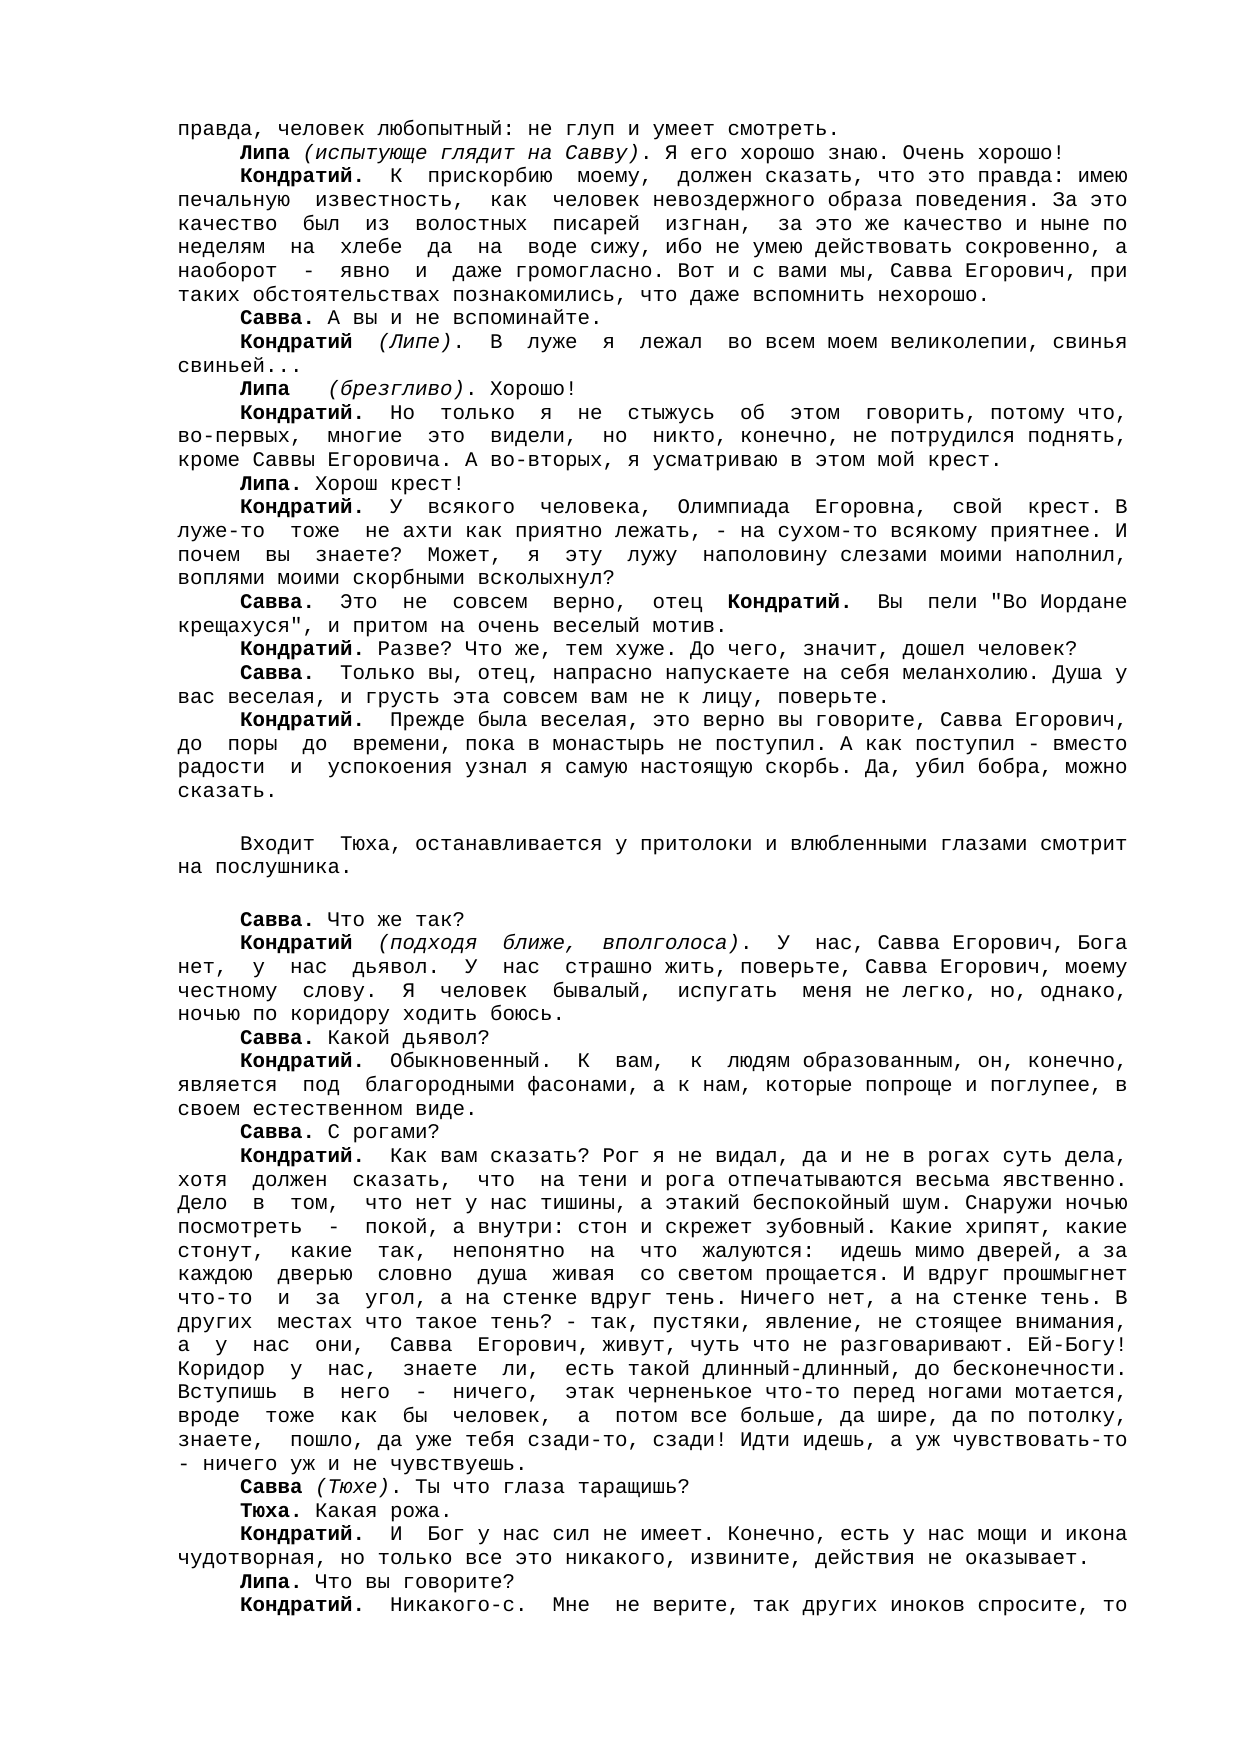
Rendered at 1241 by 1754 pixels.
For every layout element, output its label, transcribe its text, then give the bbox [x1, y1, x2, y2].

text почем вы знаете? Может, я эту лужу наполовину слезами моими наполнил, [177, 544, 1152, 567]
text наоборот - явно и даже громогласно. Вот и с вами мы, Савва Егорович, при [177, 260, 1152, 284]
text луже-то тоже не ахти как приятно лежать, - на сухом-то всякому приятнее. И [177, 520, 1152, 544]
text свиньей... [177, 354, 1152, 378]
text Савва. Это не совсем верно, отец Кондратий. Вы пели "Во Иордане [177, 591, 1152, 615]
text своем естественном виде. [177, 1098, 1152, 1121]
text что-то и за угол, а на стенке вдруг тень. Ничего нет, а на стенке тень. В [177, 1287, 1152, 1311]
text Липа. Хорош крест! [177, 473, 1152, 496]
text печальную известность, как человек невоздержного образа поведения. За это [177, 189, 1152, 213]
text таких обстоятельствах познакомились, что даже вспомнить нехорошо. [177, 284, 1152, 307]
text кроме Саввы Егоровича. А во-вторых, я усматриваю в этом мой крест. [177, 449, 1152, 473]
text Коридор у нас, знаете ли, есть такой длинный-длинный, до бесконечности. [177, 1358, 1152, 1382]
text стонут, какие так, непонятно на что жалуются: идешь мимо дверей, а за [177, 1240, 1152, 1263]
text честному слову. Я человек бывалый, испугать меня не легко, но, однако, [177, 979, 1152, 1003]
text Липа. Что вы говорите? [177, 1571, 1152, 1594]
text Вступишь в него - ничего, этак черненькое что-то перед ногами мотается, [177, 1382, 1152, 1405]
text до поры до времени, пока в монастырь не поступил. А как поступил - вместо [177, 733, 1152, 757]
text воплями моими скорбными всколыхнул? [177, 567, 1152, 591]
text Дело в том, что нет у нас тишины, а этакий беспокойный шум. Снаружи ночью [177, 1192, 1152, 1216]
text Тюха. Какая рожа. [177, 1500, 1152, 1523]
text ночью по коридору ходить боюсь. [177, 1003, 1152, 1027]
text Кондратий (подходя ближе, вполголоса). У нас, Савва Егорович, Бога [177, 932, 1152, 956]
text нет, у нас дьявол. У нас страшно жить, поверьте, Савва Егорович, моему [177, 956, 1152, 979]
text сказать. [177, 780, 1152, 804]
text правда, человек любопытный: не глуп и умеет смотреть. [177, 118, 1152, 142]
text а у нас они, Савва Егорович, живут, чуть что не разговаривают. Ей-Богу! [177, 1334, 1152, 1358]
text крещахуся", и притом на очень веселый мотив. [177, 615, 1152, 638]
text Липа (испытующе глядит на Савву). Я его хорошо знаю. Очень хорошо! [177, 142, 1152, 165]
text других местах что такое тень? - так, пустяки, явление, не стоящее внимания, [177, 1311, 1152, 1334]
text хотя должен сказать, что на тени и рога отпечатываются весьма явственно. [177, 1169, 1152, 1192]
text радости и успокоения узнал я самую настоящую скорбь. Да, убил бобра, можно [177, 757, 1152, 780]
text во-первых, многие это видели, но никто, конечно, не потрудился поднять, [177, 426, 1152, 449]
text качество был из волостных писарей изгнан, за это же качество и ныне по [177, 213, 1152, 236]
text Кондратий. Но только я не стыжусь об этом говорить, потому что, [177, 402, 1152, 426]
text Савва. С рогами? [177, 1121, 1152, 1145]
text Входит Тюха, останавливается у притолоки и влюбленными глазами смотрит [177, 833, 1152, 856]
text Кондратий (Липе). В луже я лежал во всем моем великолепии, свинья [177, 331, 1152, 354]
text вроде тоже как бы человек, а потом все больше, да шире, да по потолку, [177, 1405, 1152, 1429]
text Кондратий. Разве? Что же, тем хуже. До чего, значит, дошел человек? [177, 638, 1152, 662]
text каждою дверью словно душа живая со светом прощается. И вдруг прошмыгнет [177, 1263, 1152, 1287]
text является под благородными фасонами, а к нам, которые попроще и поглупее, в [177, 1074, 1152, 1098]
text посмотреть - покой, а внутри: стон и скрежет зубовный. Какие хрипят, какие [177, 1216, 1152, 1240]
text вас веселая, и грусть эта совсем вам не к лицу, поверьте. [177, 686, 1152, 709]
text Савва (Тюхе). Ты что глаза таращишь? [177, 1476, 1152, 1500]
text Кондратий. К прискорбию моему, должен сказать, что это правда: имею [177, 165, 1152, 189]
text на послушника. [177, 856, 1152, 880]
text Савва. Только вы, отец, напрасно напускаете на себя меланхолию. Душа у [177, 662, 1152, 686]
text Кондратий. Никакого-с. Мне не верите, так других иноков спросите, то [177, 1594, 1152, 1618]
text - ничего уж и не чувствуешь. [177, 1452, 1152, 1476]
text Савва. Что же так? [177, 909, 1152, 932]
text Савва. Какой дьявол? [177, 1027, 1152, 1051]
text Кондратий. И Бог у нас сил не имеет. Конечно, есть у нас мощи и икона [177, 1523, 1152, 1547]
text неделям на хлебе да на воде сижу, ибо не умею действовать сокровенно, а [177, 236, 1152, 260]
text Савва. А вы и не вспоминайте. [177, 307, 1152, 331]
text Кондратий. Прежде была веселая, это верно вы говорите, Савва Егорович, [177, 709, 1152, 733]
text Кондратий. Как вам сказать? Рог я не видал, да и не в рогах суть дела, [177, 1145, 1152, 1169]
text Липа (брезгливо). Хорошо! [177, 378, 1152, 402]
text Кондратий. У всякого человека, Олимпиада Егоровна, свой крест. В [177, 496, 1152, 520]
text чудотворная, но только все это никакого, извините, действия не оказывает. [177, 1547, 1152, 1571]
text Кондратий. Обыкновенный. К вам, к людям образованным, он, конечно, [177, 1051, 1152, 1074]
text знаете, пошло, да уже тебя сзади-то, сзади! Идти идешь, а уж чувствовать-то [177, 1429, 1152, 1452]
